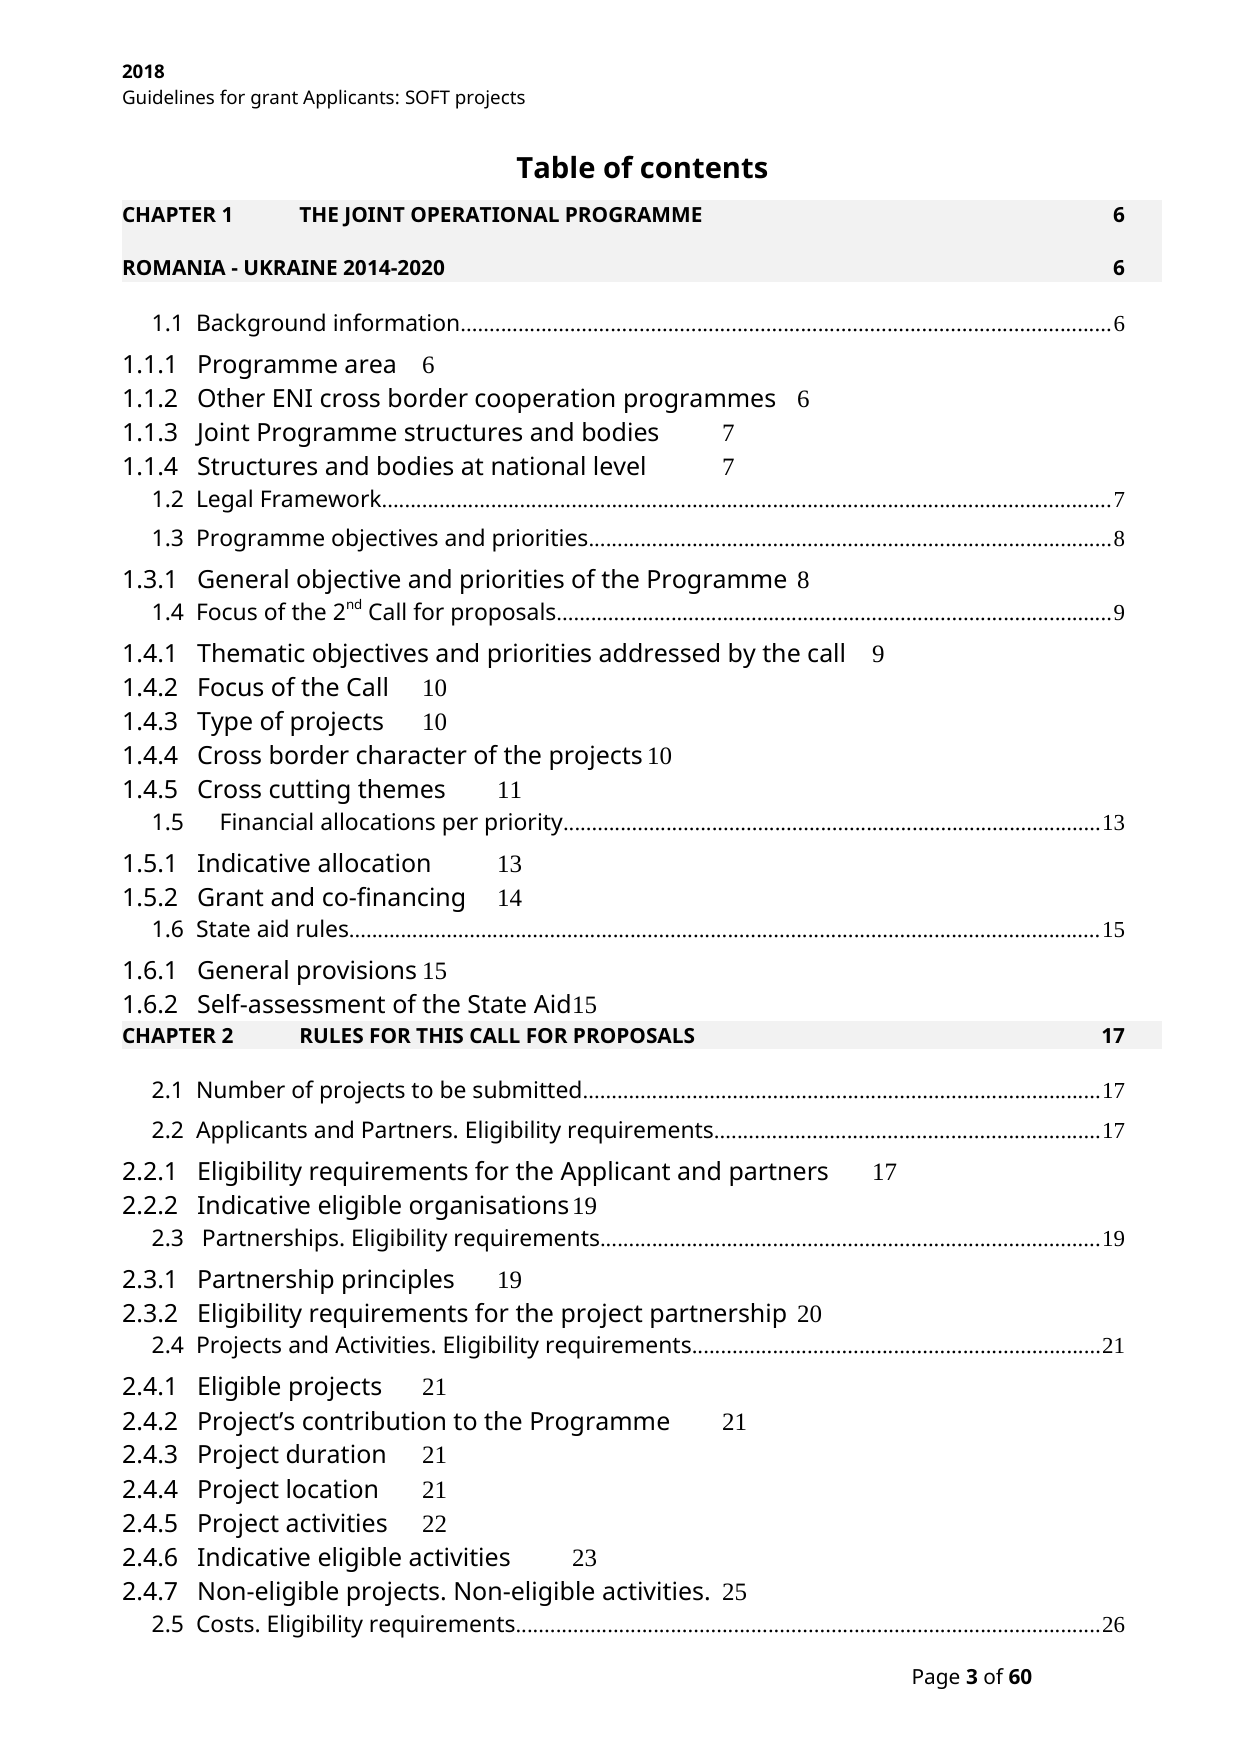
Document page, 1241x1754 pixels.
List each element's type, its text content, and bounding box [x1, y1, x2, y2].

text 1.1.1 Programme area 6 [122, 346, 1162, 380]
text 1.6 State aid rules 15 [151, 913, 1162, 944]
text 2.4.3 Project duration 21 [122, 1437, 1162, 1471]
text 1.4.2 Focus of the Call 10 [122, 669, 1162, 703]
text 1.1.3 Joint Programme structures and bodies 7 [122, 414, 1162, 448]
text 2.4.4 Project location 21 [122, 1471, 1162, 1505]
text 1.4.4 Cross border character of the projects 10 [122, 737, 1162, 772]
text 1.2 Legal Framework 7 [151, 482, 1162, 514]
text 1.3.1 General objective and priorities of the Programme 8 [122, 562, 1162, 596]
text 1.4.1 Thematic objectives and priorities addressed by the call 9 [122, 635, 1162, 669]
text 1.6.2 Self-assessment of the State Aid 15 [122, 987, 1162, 1021]
text 1.3 Programme objectives and priorities 8 [151, 522, 1162, 553]
text 1.4 Focus of the 2nd Call for proposals 9 [151, 596, 1162, 627]
text 2.4.6 Indicative eligible activities 23 [122, 1539, 1162, 1573]
text 1.1.4 Structures and bodies at national level 7 [122, 448, 1162, 482]
text 2.4 Projects and Activities. Eligibility requirements 21 [151, 1329, 1162, 1361]
text 2.2.2 Indicative eligible organisations 19 [122, 1188, 1162, 1222]
text CHAPTER 2 RULES FOR THIS CALL FOR PROPOSALS 17 [122, 1021, 1162, 1049]
text 2.5 Costs. Eligibility requirements 26 [151, 1607, 1162, 1639]
text 1.6.1 General provisions 15 [122, 953, 1162, 987]
text 2.4.5 Project activities 22 [122, 1505, 1162, 1539]
text 2.2.1 Eligibility requirements for the Applicant and partners 17 [122, 1154, 1162, 1188]
text Table of contents [122, 148, 1162, 187]
text 1.1.2 Other ENI cross border cooperation programmes 6 [122, 380, 1162, 414]
text 2.3 Partnerships. Eligibility requirements 19 [151, 1222, 1162, 1253]
text 1.5.1 Indicative allocation 13 [122, 845, 1162, 879]
text 2.3.1 Partnership principles 19 [122, 1261, 1162, 1295]
text CHAPTER 1 THE JOINT OPERATIONAL PROGRAMME 6 [122, 200, 1162, 228]
text 2.4.2 Project’s contribution to the Programme 21 [122, 1403, 1162, 1437]
text 2.2 Applicants and Partners. Eligibility requirements 17 [151, 1114, 1162, 1145]
text 1.5 Financial allocations per priority 13 [151, 806, 1162, 837]
text 1.5.2 Grant and co-financing 14 [122, 879, 1162, 913]
text 1.4.5 Cross cutting themes 11 [122, 772, 1162, 806]
text 2.3.2 Eligibility requirements for the project partnership 20 [122, 1295, 1162, 1329]
text 1.4.3 Type of projects 10 [122, 703, 1162, 737]
text ROMANIA - UKRAINE 2014-2020 6 [122, 253, 1162, 282]
text 2.4.1 Eligible projects 21 [122, 1369, 1162, 1403]
text 1.1 Background information 6 [151, 307, 1162, 338]
text 2.1 Number of projects to be submitted 17 [151, 1074, 1162, 1106]
text 2.4.7 Non-eligible projects. Non-eligible activities. 25 [122, 1573, 1162, 1607]
